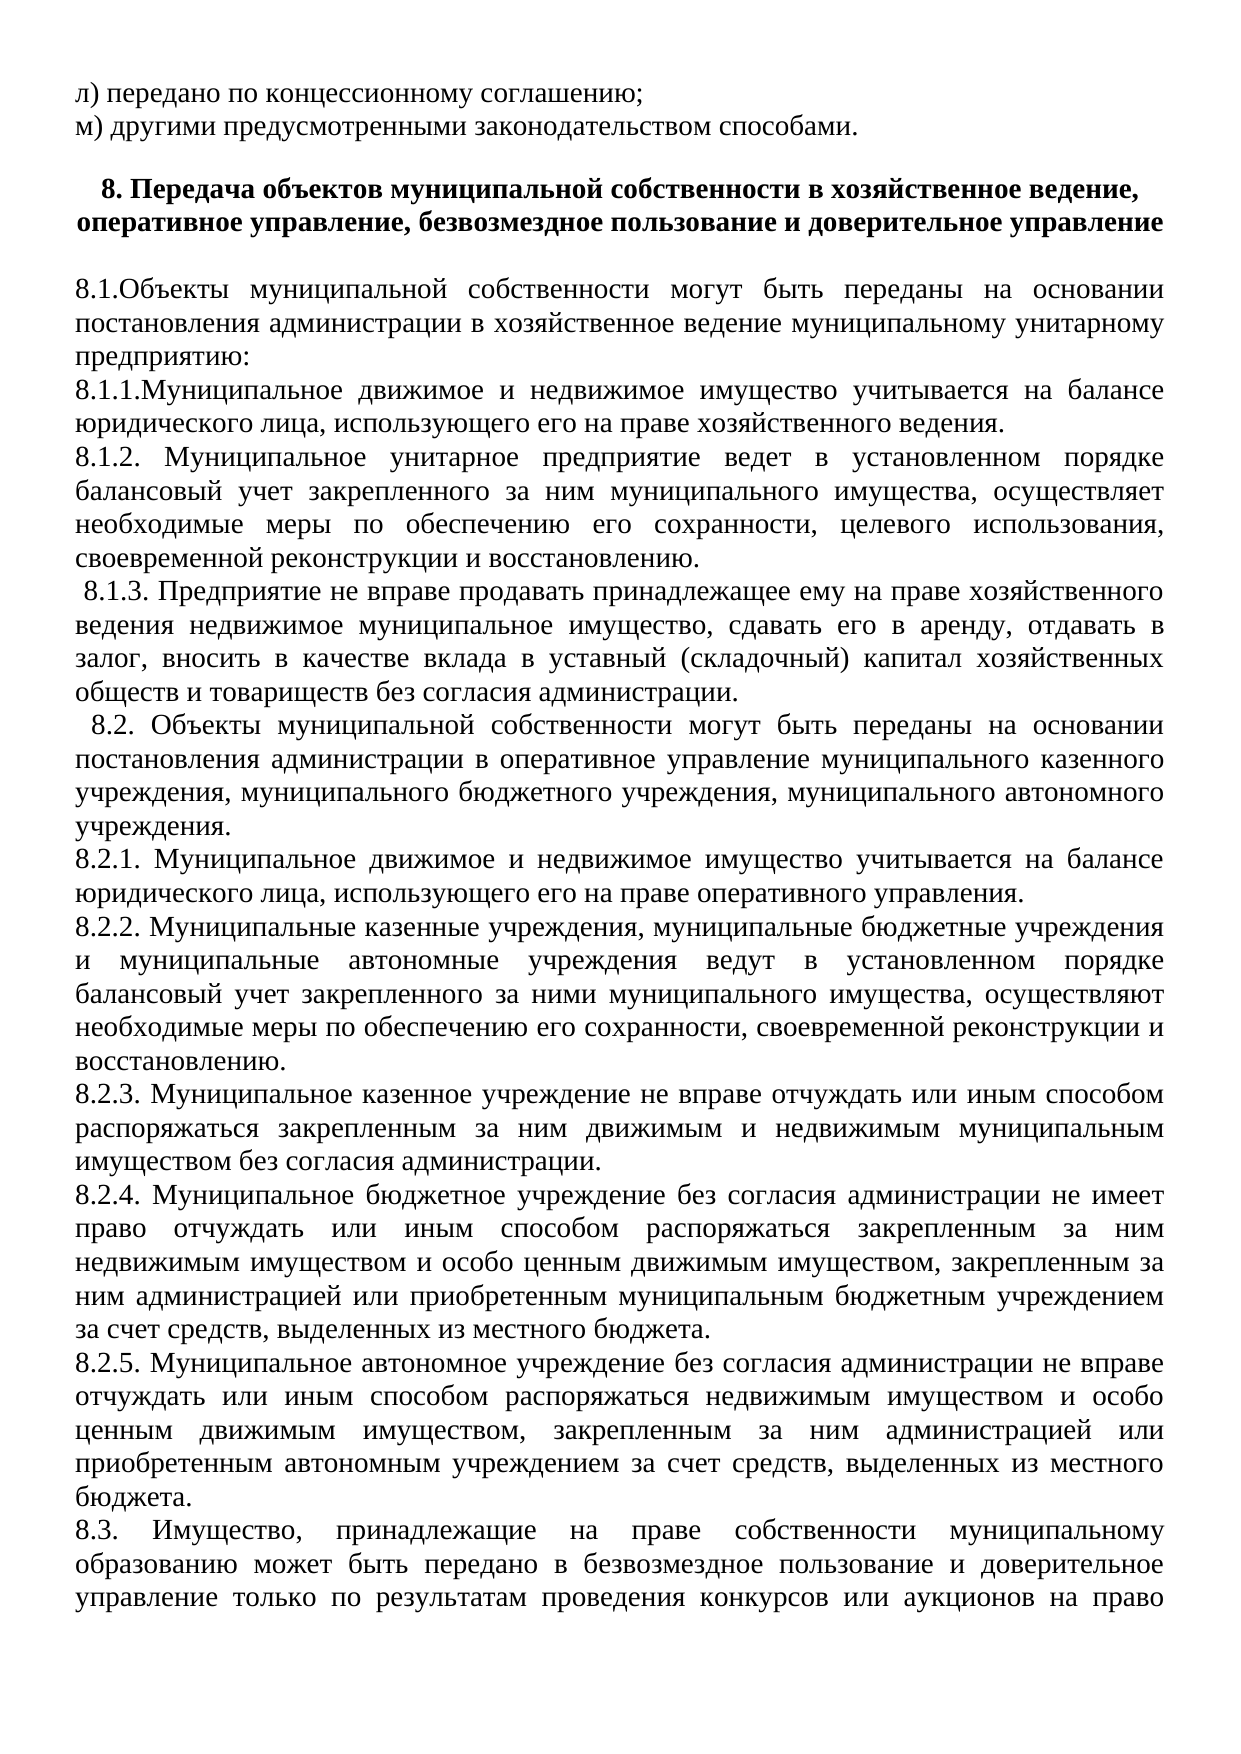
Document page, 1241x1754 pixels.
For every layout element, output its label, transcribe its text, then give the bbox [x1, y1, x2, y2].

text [75, 1512, 1165, 1613]
text 8.1.1.Муниципальное движимое и недвижимое имущество учитывается на балансе юридического лица, использующего его на праве хозяйственного ведения. [75, 372, 1165, 439]
text 8.2.2. Муниципальные казенные учреждения, муниципальные бюджетные учреждения и муниципальные автономные учреждения ведут в установленном порядке балансовый учет закрепленного за ними муниципального имущества, осуществляют необходимые меры по обеспечению его сохранности, своевременной реконструкции и восстановлению. [75, 909, 1165, 1076]
text 8.1.Объекты муниципальной собственности могут быть переданы на основании постановления администрации в хозяйственное ведение муниципальному унитарному предприятию: [75, 271, 1165, 372]
text 8.1.3. Предприятие не вправе продавать принадлежащее ему на праве хозяйственного ведения недвижимое муниципальное имущество, сдавать его в аренду, отдавать в залог, вносить в качестве вклада в уставный (складочный) капитал хозяйственных обществ и товариществ без согласия администрации. [75, 573, 1165, 707]
text 8.1.2. Муниципальное унитарное предприятие ведет в установленном порядке балансовый учет закрепленного за ним муниципального имущества, осуществляет необходимые меры по обеспечению его сохранности, целевого использования, своевременной реконструкции и восстановлению. [75, 439, 1165, 573]
text 8.2.5. Муниципальное автономное учреждение без согласия администрации не вправе отчуждать или иным способом распоряжаться недвижимым имуществом и особо ценным движимым имуществом, закрепленным за ним администрацией или приобретенным автономным учреждением за счет средств, выделенных из местного бюджета. [75, 1345, 1165, 1512]
text м) другими предусмотренными законодательством способами. [75, 108, 1165, 142]
text 8.2.3. Муниципальное казенное учреждение не вправе отчуждать или иным способом распоряжаться закрепленным за ним движимым и недвижимым муниципальным имуществом без согласия администрации. [75, 1076, 1165, 1177]
text 8.2.4. Муниципальное бюджетное учреждение без согласия администрации не имеет право отчуждать или иным способом распоряжаться закрепленным за ним недвижимым имуществом и особо ценным движимым имуществом, закрепленным за ним администрацией или приобретенным муниципальным бюджетным учреждением за счет средств, выделенных из местного бюджета. [75, 1177, 1165, 1345]
text 8.2. Объекты муниципальной собственности могут быть переданы на основании постановления администрации в оперативное управление муниципального казенного учреждения, муниципального бюджетного учреждения, муниципального автономного учреждения. [75, 707, 1165, 842]
text 8. Передача объектов муниципальной собственности в хозяйственное ведение, оперативное управление, безвозмездное пользование и доверительное управление [75, 171, 1165, 238]
text 8.2.1. Муниципальное движимое и недвижимое имущество учитывается на балансе юридического лица, использующего его на праве оперативного управления. [75, 842, 1165, 909]
text л) передано по концессионному соглашению; [75, 75, 1165, 108]
